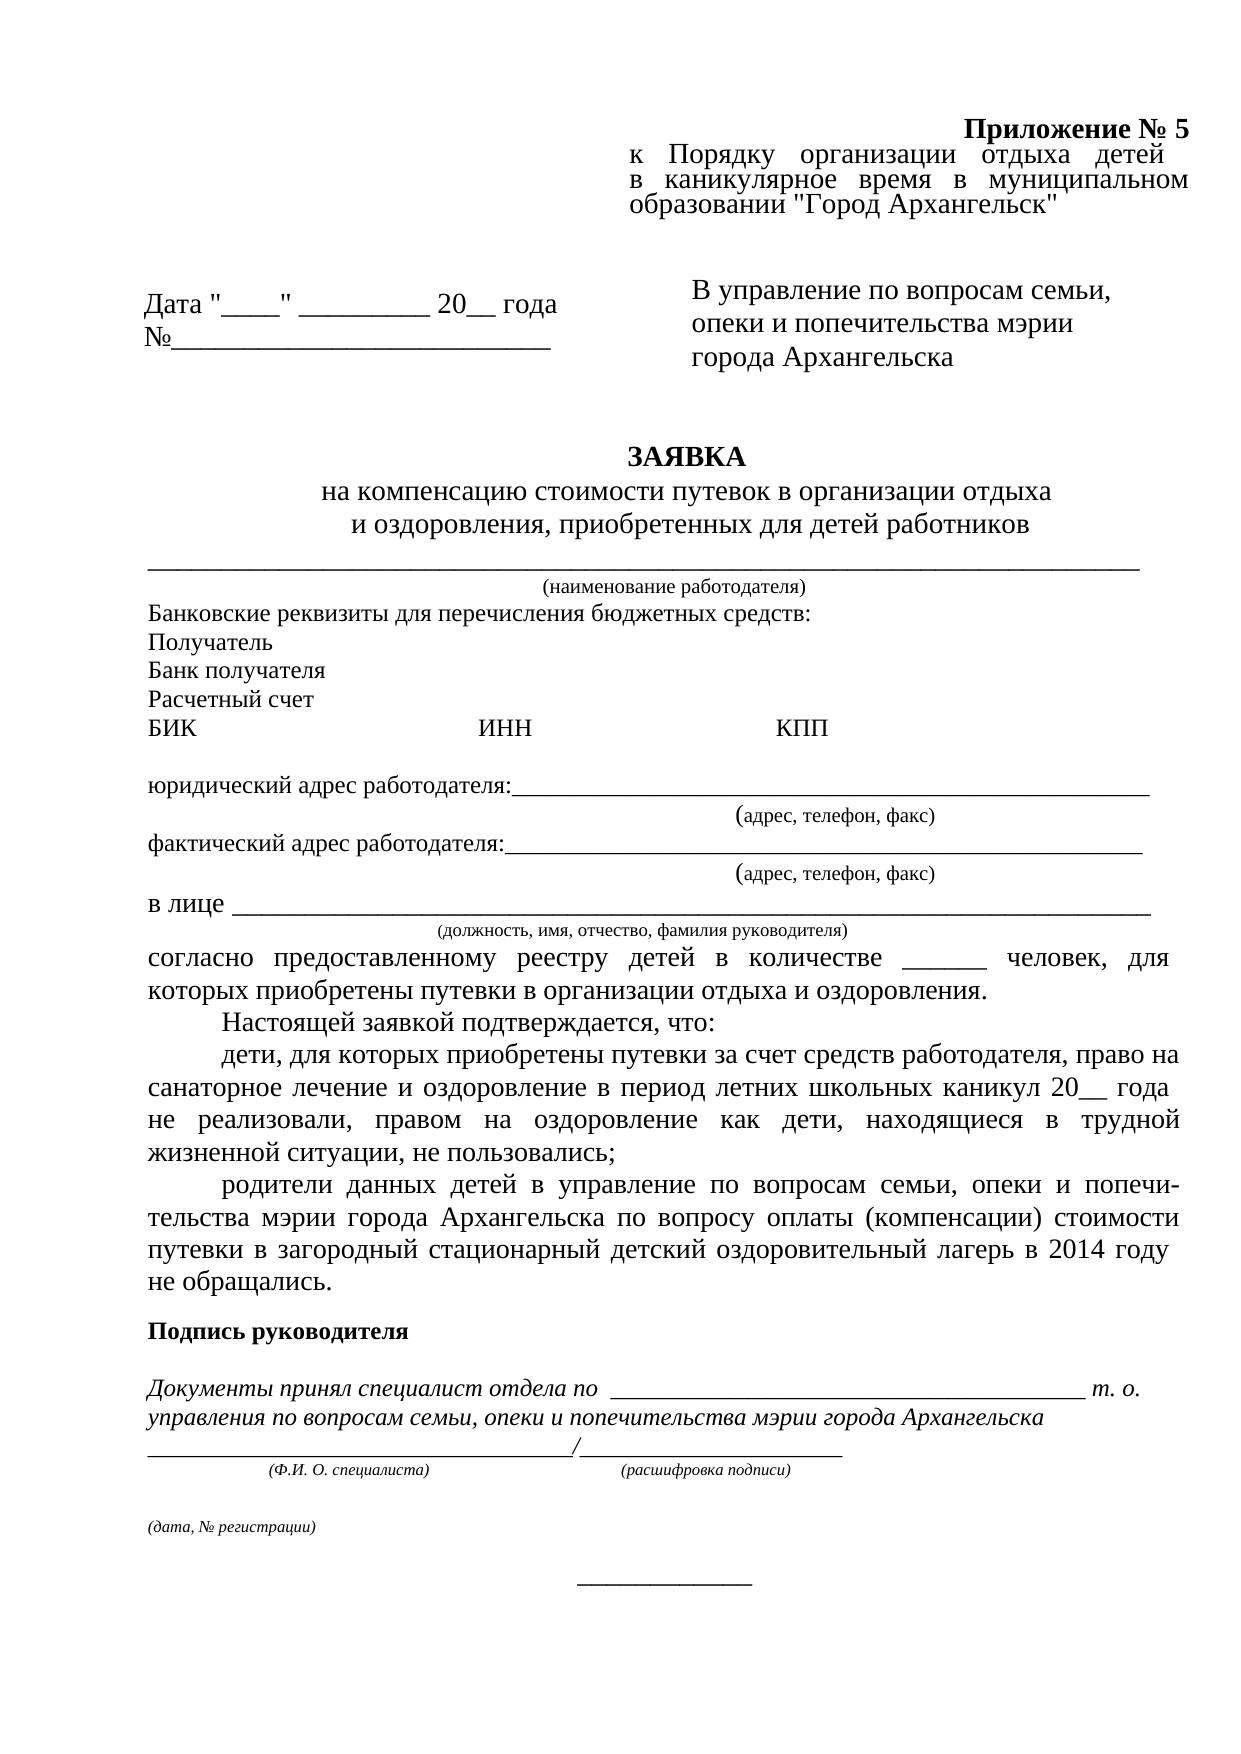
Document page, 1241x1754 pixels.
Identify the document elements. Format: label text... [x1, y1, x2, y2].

text В управление по вопросам семьи, [691, 272, 1190, 305]
text Документы принял специалист отдела по ______________________________________ т. о. управления по вопросам семьи, опеки и попечительства мэрии города Архангельска __________________________________/_____________________ [148, 1373, 1181, 1460]
text родители данных детей в управление по вопросам семьи, опеки и попечи- тельства мэрии города Архангельска по вопросу оплаты (компенсации) стоимости путевки в загородный стационарный детский оздоровительный лагерь в 2014 году не обращались. [148, 1167, 1181, 1297]
text юридический адрес работодателя:___________________________________________________ [148, 770, 1152, 799]
text Получатель [148, 627, 1121, 655]
text Настоящей заявкой подтверждается, что: [148, 1005, 1181, 1038]
text Расчетный счет [148, 684, 1121, 713]
text (адрес, телефон, факс) [148, 857, 1152, 885]
text фактический адрес работодателя:___________________________________________________ [148, 828, 1152, 857]
text Банк получателя [148, 655, 1121, 684]
text города Архангельска [691, 339, 1121, 372]
text ЗАЯВКА [587, 439, 1226, 473]
text на компенсацию стоимости путевок в организации отдыха [148, 473, 1226, 507]
text (Ф.И. О. специалиста) (расшифровка подписи) [148, 1460, 1181, 1479]
text дети, для которых приобретены путевки за счет средств работодателя, право на санаторное лечение и оздоровление в период летних школьных каникул 20__ года не реализовали, правом на оздоровление как дети, находящиеся в трудной жизненной ситуации, не пользовались; [148, 1038, 1181, 1167]
text (наименование работодателя) [148, 574, 1152, 598]
text ____________________________________________________________________ [148, 540, 1152, 574]
text опеки и попечительства мэрии [691, 305, 1190, 339]
text к Порядку организации отдыха детей в каникулярное время в муниципальном образовании "Город Архангельск" [629, 143, 1189, 218]
text Приложение № 5 [629, 118, 1189, 143]
text (адрес, телефон, факс) [148, 799, 1152, 828]
text (должность, имя, отчество, фамилия руководителя) [148, 919, 1152, 940]
text (дата, № регистрации) [148, 1517, 1181, 1536]
text БИК ИНН КПП [148, 713, 1121, 742]
text в лице _______________________________________________________________ [148, 885, 1152, 919]
text согласно предоставленному реестру детей в количестве ______ человек, для которых приобретены путевки в организации отдыха и оздоровления. [148, 940, 1171, 1005]
text и оздоровления, приобретенных для детей работников [148, 507, 1226, 540]
text ____________ [148, 1556, 1181, 1589]
text Банковские реквизиты для перечисления бюджетных средств: [148, 598, 1152, 627]
text Подпись руководителя [148, 1316, 1226, 1345]
